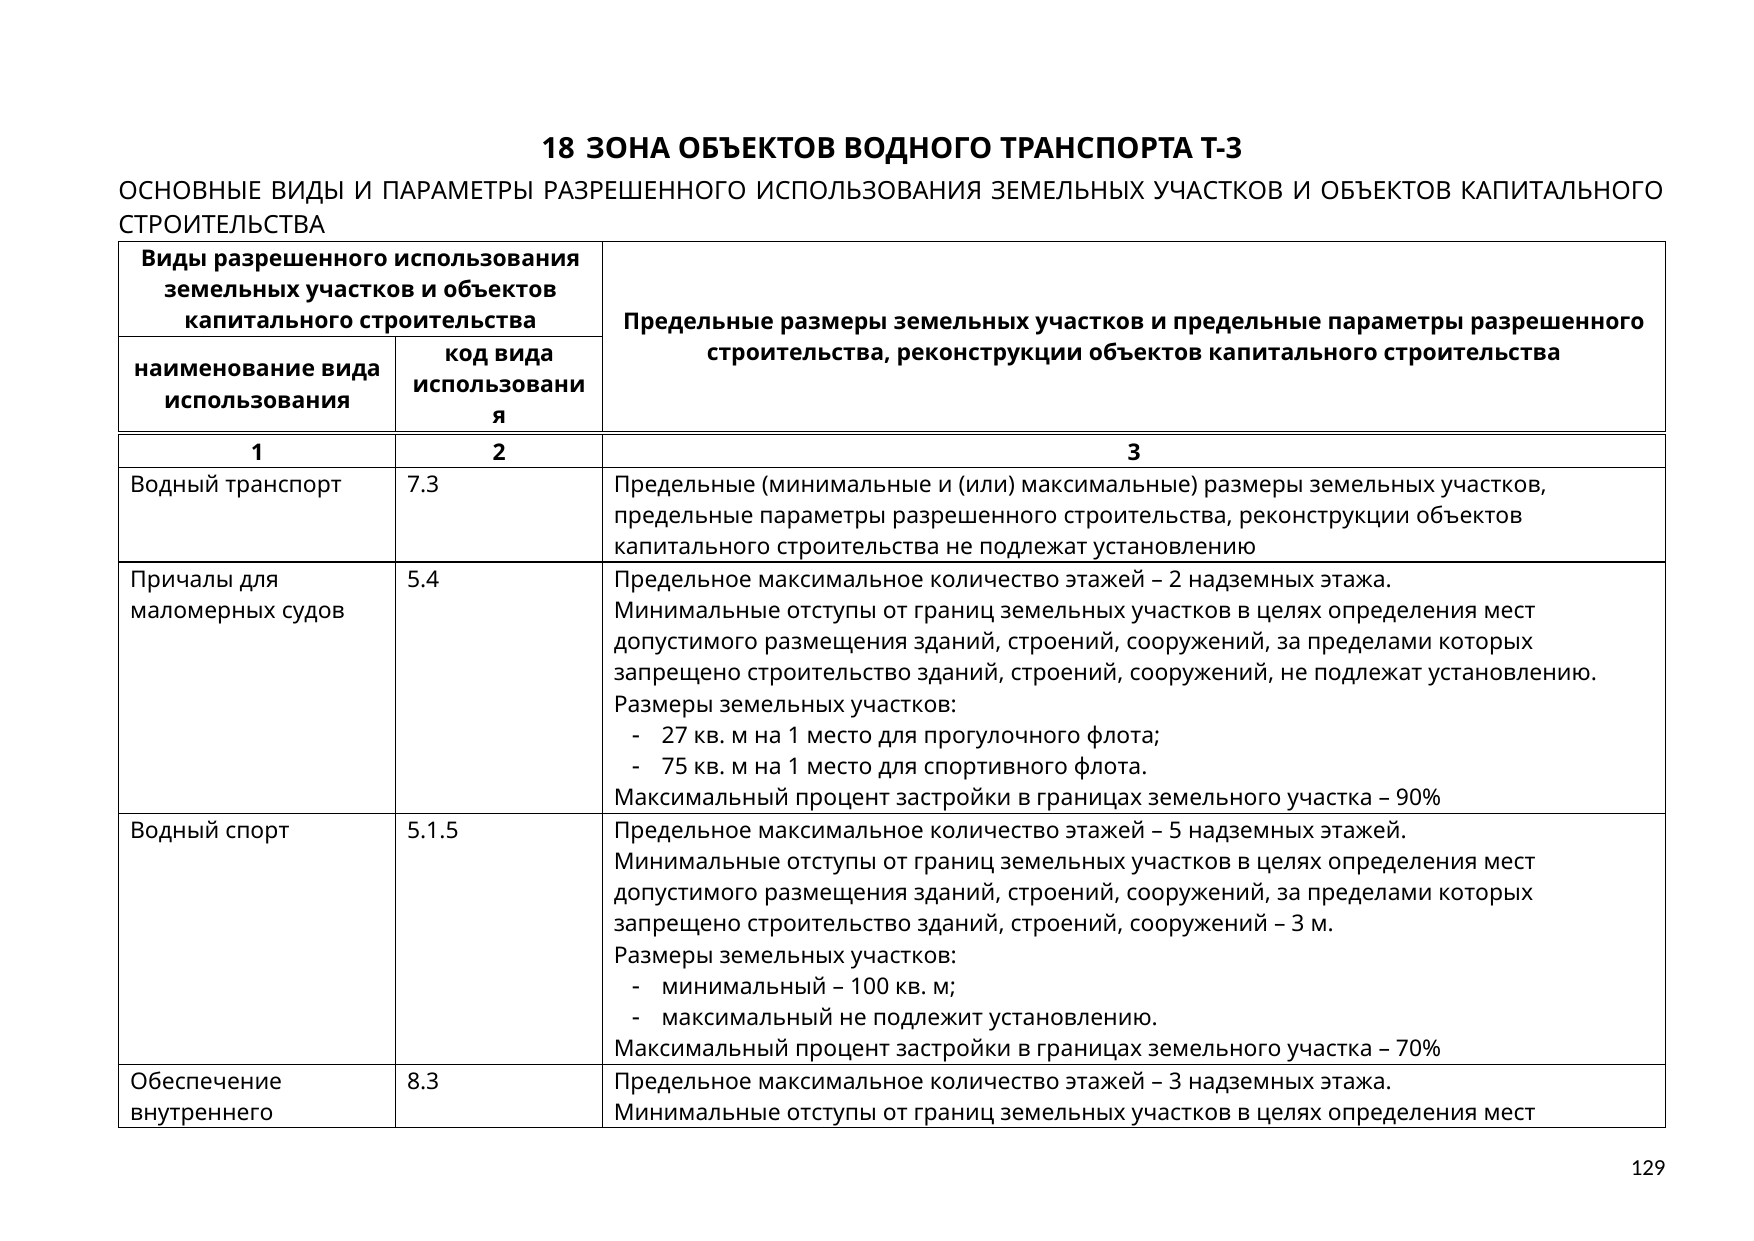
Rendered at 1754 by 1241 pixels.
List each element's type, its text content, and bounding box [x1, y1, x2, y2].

table_cell наименование вида использования [119, 337, 395, 431]
table_cell 5.4 [396, 563, 602, 812]
subtitle ОСНОВНЫЕ ВИДЫ И ПАРАМЕТРЫ РАЗРЕШЕННОГО ИСПОЛЬЗОВАНИЯ ЗЕМЕЛЬНЫХ УЧАСТКОВ И ОБЪЕКТОВ КАПИТАЛЬНОГО СТРОИТЕЛЬСТВА [118, 173, 1665, 241]
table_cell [603, 1065, 1665, 1127]
table_header 1 [119, 435, 395, 467]
table_cell Обеспечение внутреннего правопорядка [119, 1065, 395, 1127]
table_cell Предельные (минимальные и (или) максимальные) размеры земельных участков, предельные параметры разрешенного строительства, реконструкции объектов капитального строительства не подлежат установлению [603, 468, 1665, 561]
subtitle ЗОНА ОБЪЕКТОВ ВОДНОГО ТРАНСПОРТА Т-3 [118, 127, 1665, 167]
table_cell Предельное максимальное количество этажей – 5 надземных этажей. Минимальные отступы от границ земельных участков в целях определения мест допустимого размещения зданий, строений, сооружений, за пределами которых запрещено строительство зданий, строений, сооружений – 3 м. Размеры земельных участков: минимальный – 100 кв. м; максимальный не подлежит установлению. Максимальный процент застройки в границах земельного участка – 70% [603, 814, 1665, 1063]
table_cell 7.3 [396, 468, 602, 561]
table_cell Водный транспорт [119, 468, 395, 561]
table_cell Водный спорт [119, 814, 395, 1063]
table_cell 8.3 [396, 1065, 602, 1127]
table_header 3 [603, 435, 1665, 467]
table_cell Предельное максимальное количество этажей – 2 надземных этажа. Минимальные отступы от границ земельных участков в целях определения мест допустимого размещения зданий, строений, сооружений, за пределами которых запрещено строительство зданий, строений, сооружений, не подлежат установлению. Размеры земельных участков: 27 кв. м на 1 место для прогулочного флота; 75 кв. м на 1 место для спортивного флота. Максимальный процент застройки в границах земельного участка – 90% [603, 563, 1665, 812]
table_header 2 [396, 435, 602, 467]
table_header Предельные размеры земельных участков и предельные параметры разрешенного строительства, реконструкции объектов капитального строительства [603, 242, 1665, 431]
table_cell Причалы для маломерных судов [119, 563, 395, 812]
table_cell 5.1.5 [396, 814, 602, 1063]
table_header Виды разрешенного использования земельных участков и объектов капитального строительства [119, 242, 602, 336]
table_cell код вида использования [396, 337, 602, 431]
